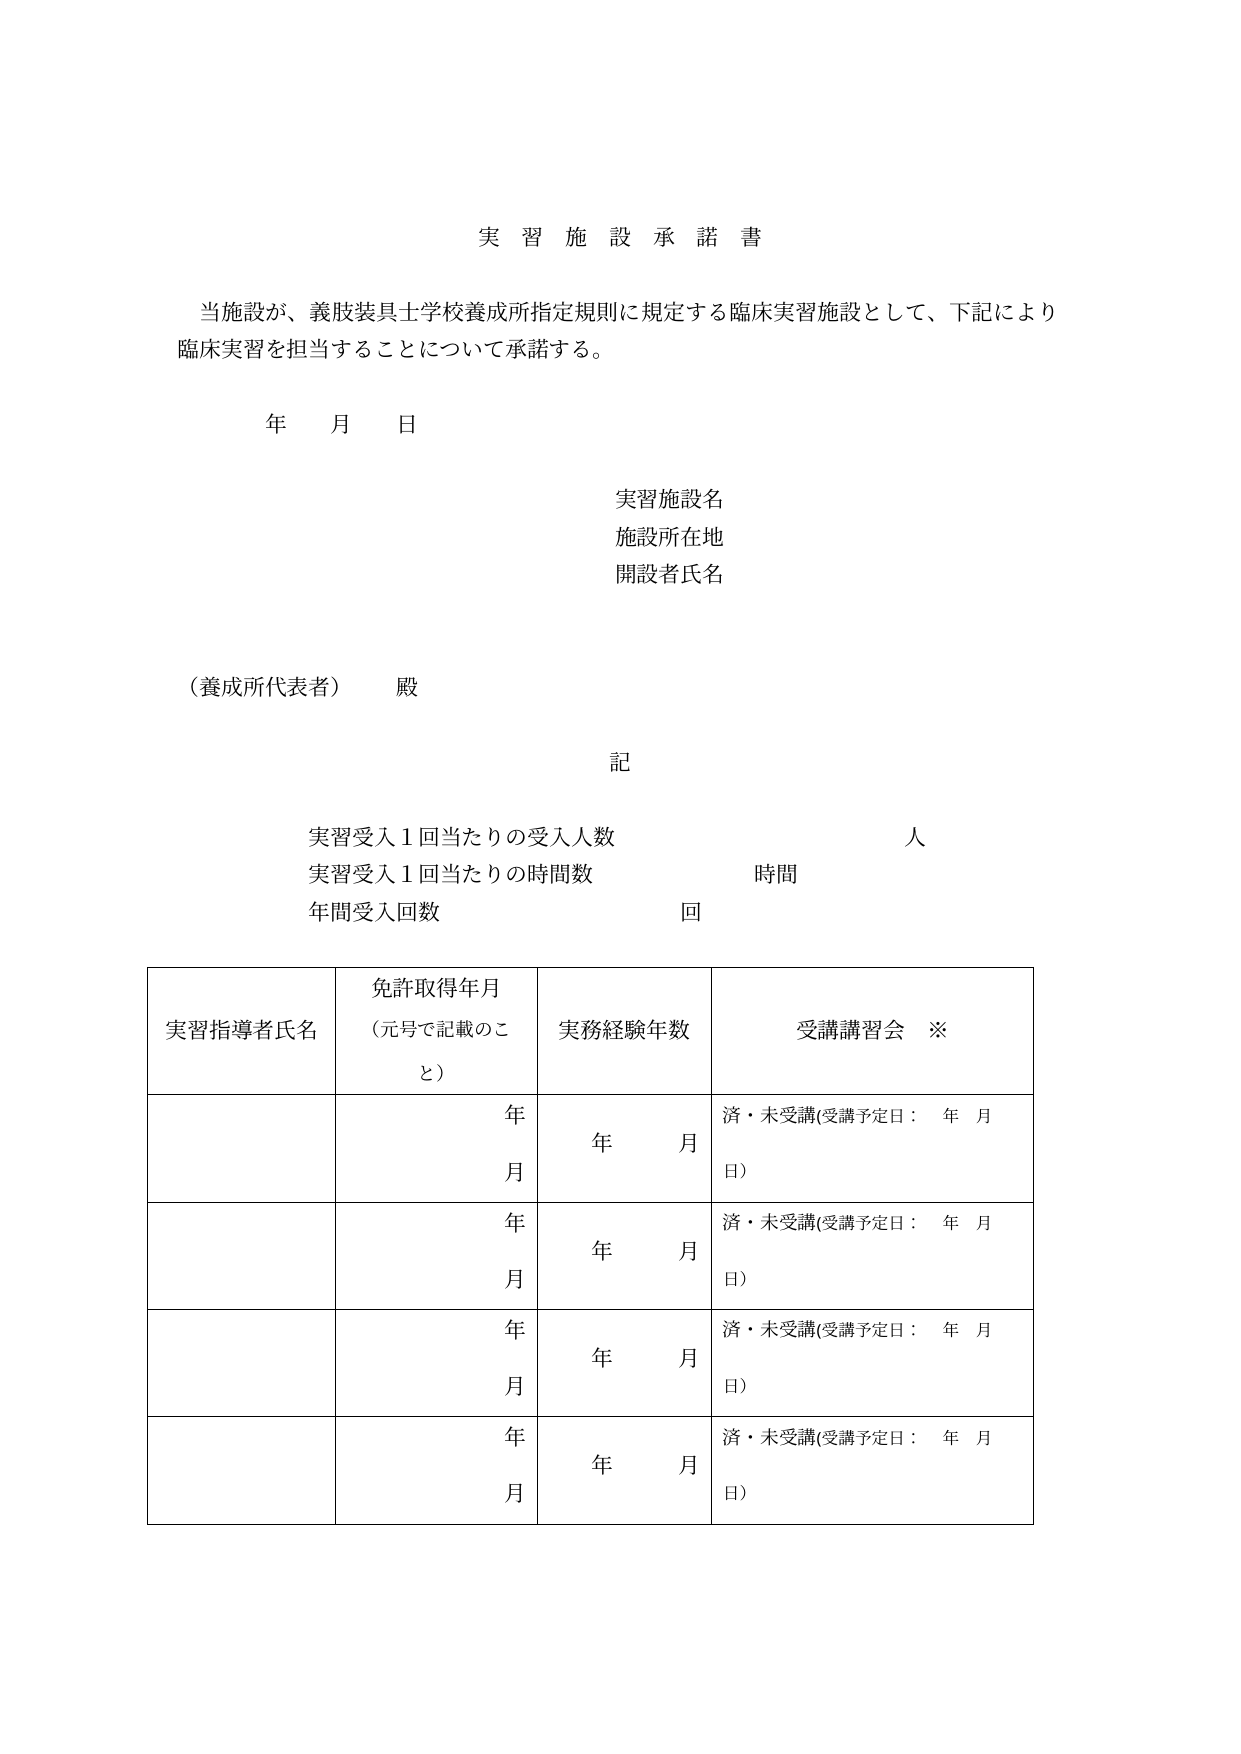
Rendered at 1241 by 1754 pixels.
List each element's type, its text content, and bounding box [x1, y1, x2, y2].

table_cell 年 月 [336, 1417, 537, 1523]
table_header 実務経験年数 [538, 968, 711, 1094]
table_cell 済・未受講(受講予定日： 年 月 日） [712, 1095, 1033, 1202]
table_cell [148, 1417, 335, 1523]
table_cell [148, 1203, 335, 1309]
text 開設者氏名 [177, 554, 1063, 592]
table_header 受講講習会 ※ [712, 968, 1033, 1094]
text 実習施設名 [177, 479, 976, 517]
text 年間受入回数 回 [177, 892, 1063, 929]
table_cell 済・未受講(受講予定日： 年 月 日） [712, 1203, 1033, 1309]
table_header 実習指導者氏名 [148, 968, 335, 1094]
text 記 [177, 742, 1063, 779]
table_cell 年 月 [538, 1417, 711, 1523]
text 実習受入１回当たりの受入人数 人 [177, 817, 1063, 854]
table_cell 済・未受講(受講予定日： 年 月 日） [712, 1310, 1033, 1416]
table_cell 年 月 [336, 1095, 537, 1202]
table_header 免許取得年月 （元号で記載のこと） [336, 968, 537, 1094]
text 年 月 日 [177, 404, 1063, 442]
table_cell 済・未受講(受講予定日： 年 月 日） [712, 1417, 1033, 1523]
table_cell [148, 1310, 335, 1416]
text （養成所代表者） 殿 [177, 667, 1063, 704]
text 実 習 施 設 承 諾 書 [177, 217, 1063, 254]
text 当施設が、義肢装具士学校養成所指定規則に規定する臨床実習施設として、下記により臨床実習を担当することについて承諾する。 [177, 292, 1063, 367]
table_cell 年 月 [336, 1310, 537, 1416]
text 施設所在地 [177, 517, 1063, 554]
table_cell 年 月 [336, 1203, 537, 1309]
table_cell 年 月 [538, 1310, 711, 1416]
table_cell 年 月 [538, 1203, 711, 1309]
table_cell 年 月 [538, 1095, 711, 1202]
table_cell [148, 1095, 335, 1202]
text 実習受入１回当たりの時間数 時間 [177, 854, 1063, 892]
